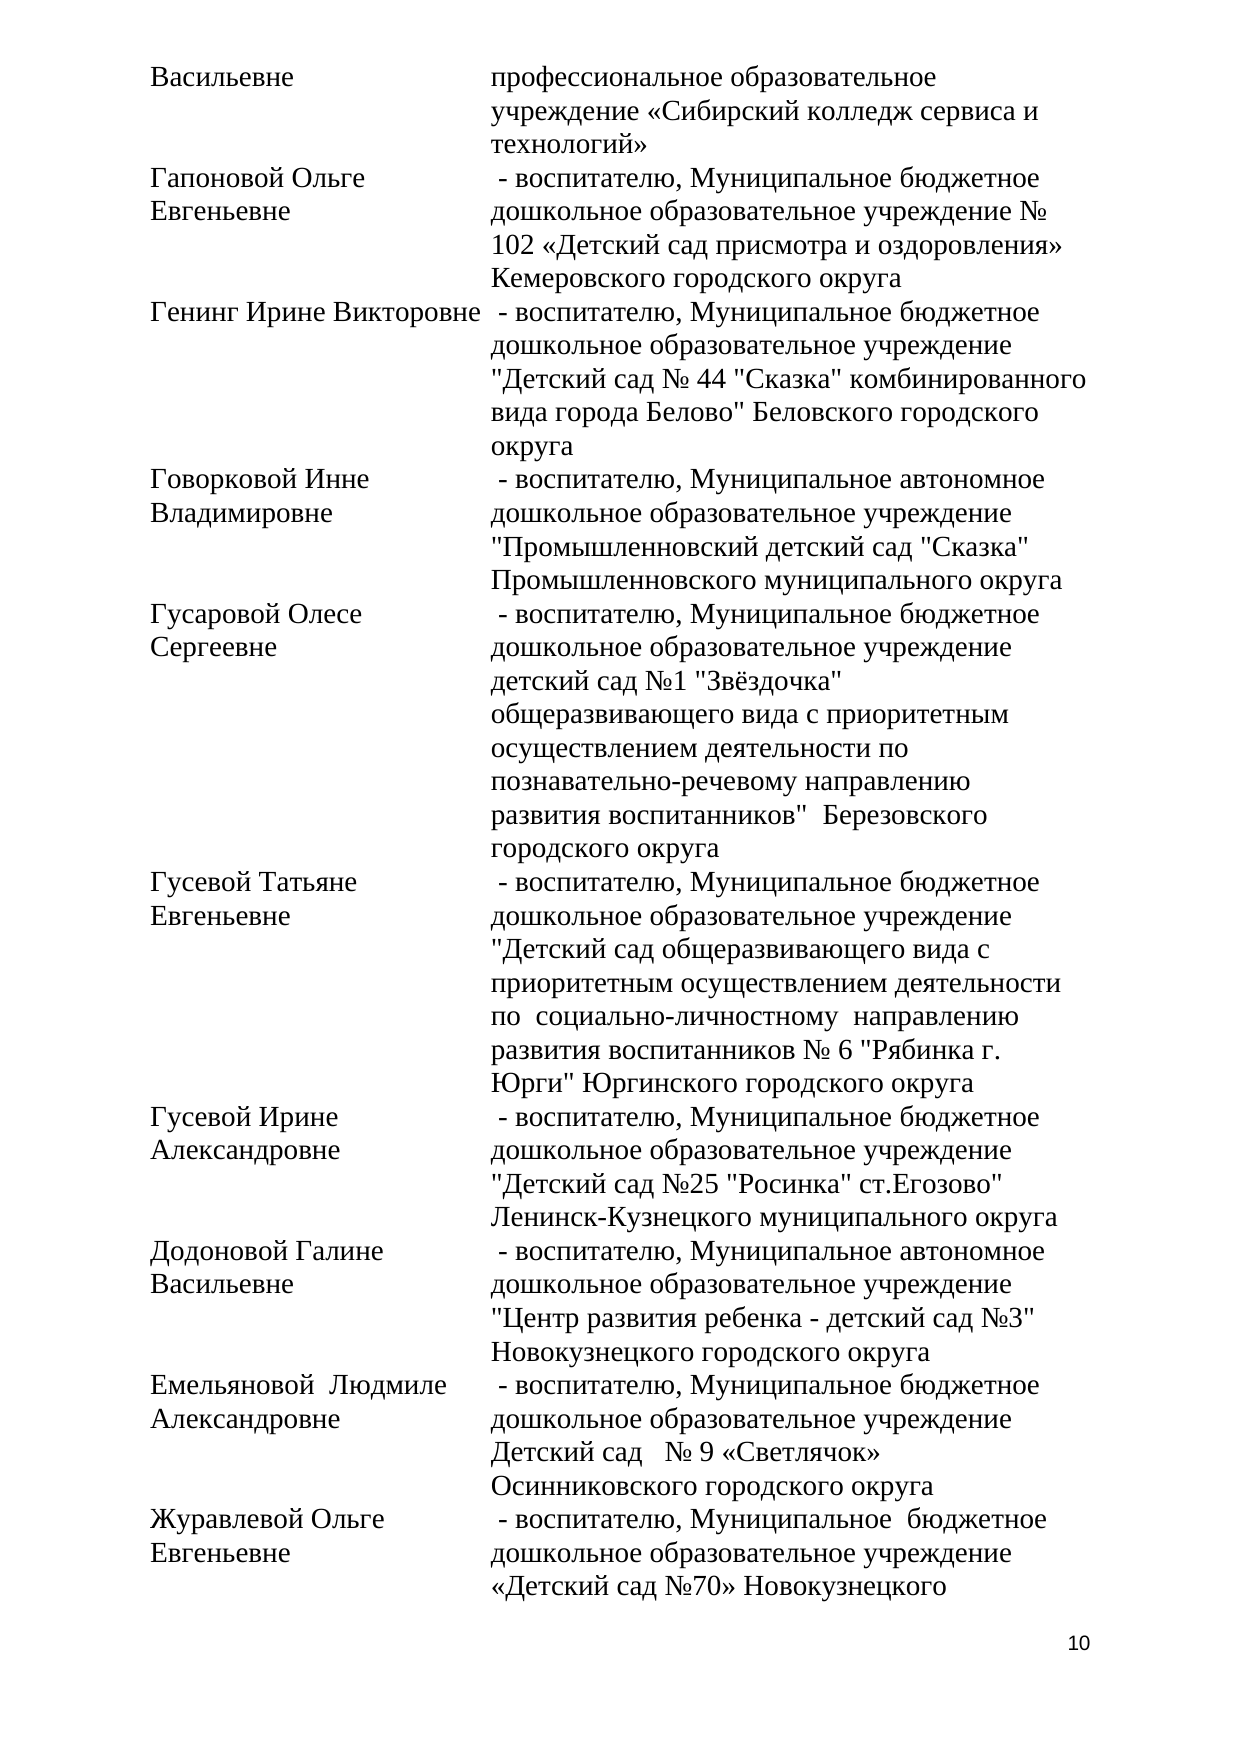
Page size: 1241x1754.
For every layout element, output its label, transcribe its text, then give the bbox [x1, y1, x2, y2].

table_cell - воспитателю, Муниципальное бюджетное дошкольное образовательное учреждение "Детский сад № 44 "Сказка" комбинированного вида города Белово" Беловского городского округа [490, 294, 1091, 462]
table_cell Додоновой Галине Васильевне [149, 1233, 489, 1367]
table_cell Гусевой Ирине Александровне [149, 1099, 489, 1233]
table_cell - воспитателю, Муниципальное автономное дошкольное образовательное учреждение "Центр развития ребенка - детский сад №3" Новокузнецкого городского округа [490, 1233, 1091, 1367]
table_cell Гусевой Татьяне Евгеньевне [149, 864, 489, 1099]
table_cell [149, 59, 489, 160]
table_cell - воспитателю, Муниципальное бюджетное дошкольное образовательное учреждение детский сад №1 "Звёздочка" общеразвивающего вида с приоритетным осуществлением деятельности по познавательно-речевому направлению развития воспитанников" Березовского городского округа [490, 596, 1091, 864]
table_cell - воспитателю, Муниципальное бюджетное дошкольное образовательное учреждение Детский сад № 9 «Светлячок» Осинниковского городского округа [490, 1367, 1091, 1501]
table_cell Гусаровой Олесе Сергеевне [149, 596, 489, 864]
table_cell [149, 1501, 489, 1602]
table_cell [490, 59, 1091, 160]
table_cell - воспитателю, Муниципальное бюджетное дошкольное образовательное учреждение № 102 «Детский сад присмотра и оздоровления» Кемеровского городского округа [490, 160, 1091, 294]
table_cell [490, 1501, 1091, 1602]
table_cell - воспитателю, Муниципальное бюджетное дошкольное образовательное учреждение "Детский сад №25 "Росинка" ст.Егозово" Ленинск-Кузнецкого муниципального округа [490, 1099, 1091, 1233]
table_cell Емельяновой Людмиле Александровне [149, 1367, 489, 1501]
table_cell Гапоновой Ольге Евгеньевне [149, 160, 489, 294]
table_cell - воспитателю, Муниципальное автономное дошкольное образовательное учреждение "Промышленновский детский сад "Сказка" Промышленновского муниципального округа [490, 462, 1091, 596]
table_cell Говорковой Инне Владимировне [149, 462, 489, 596]
table_cell Генинг Ирине Викторовне [149, 294, 489, 462]
table_cell - воспитателю, Муниципальное бюджетное дошкольное образовательное учреждение "Детский сад общеразвивающего вида с приоритетным осуществлением деятельности по социально-личностному направлению развития воспитанников № 6 "Рябинка г. Юрги" Юргинского городского округа [490, 864, 1091, 1099]
